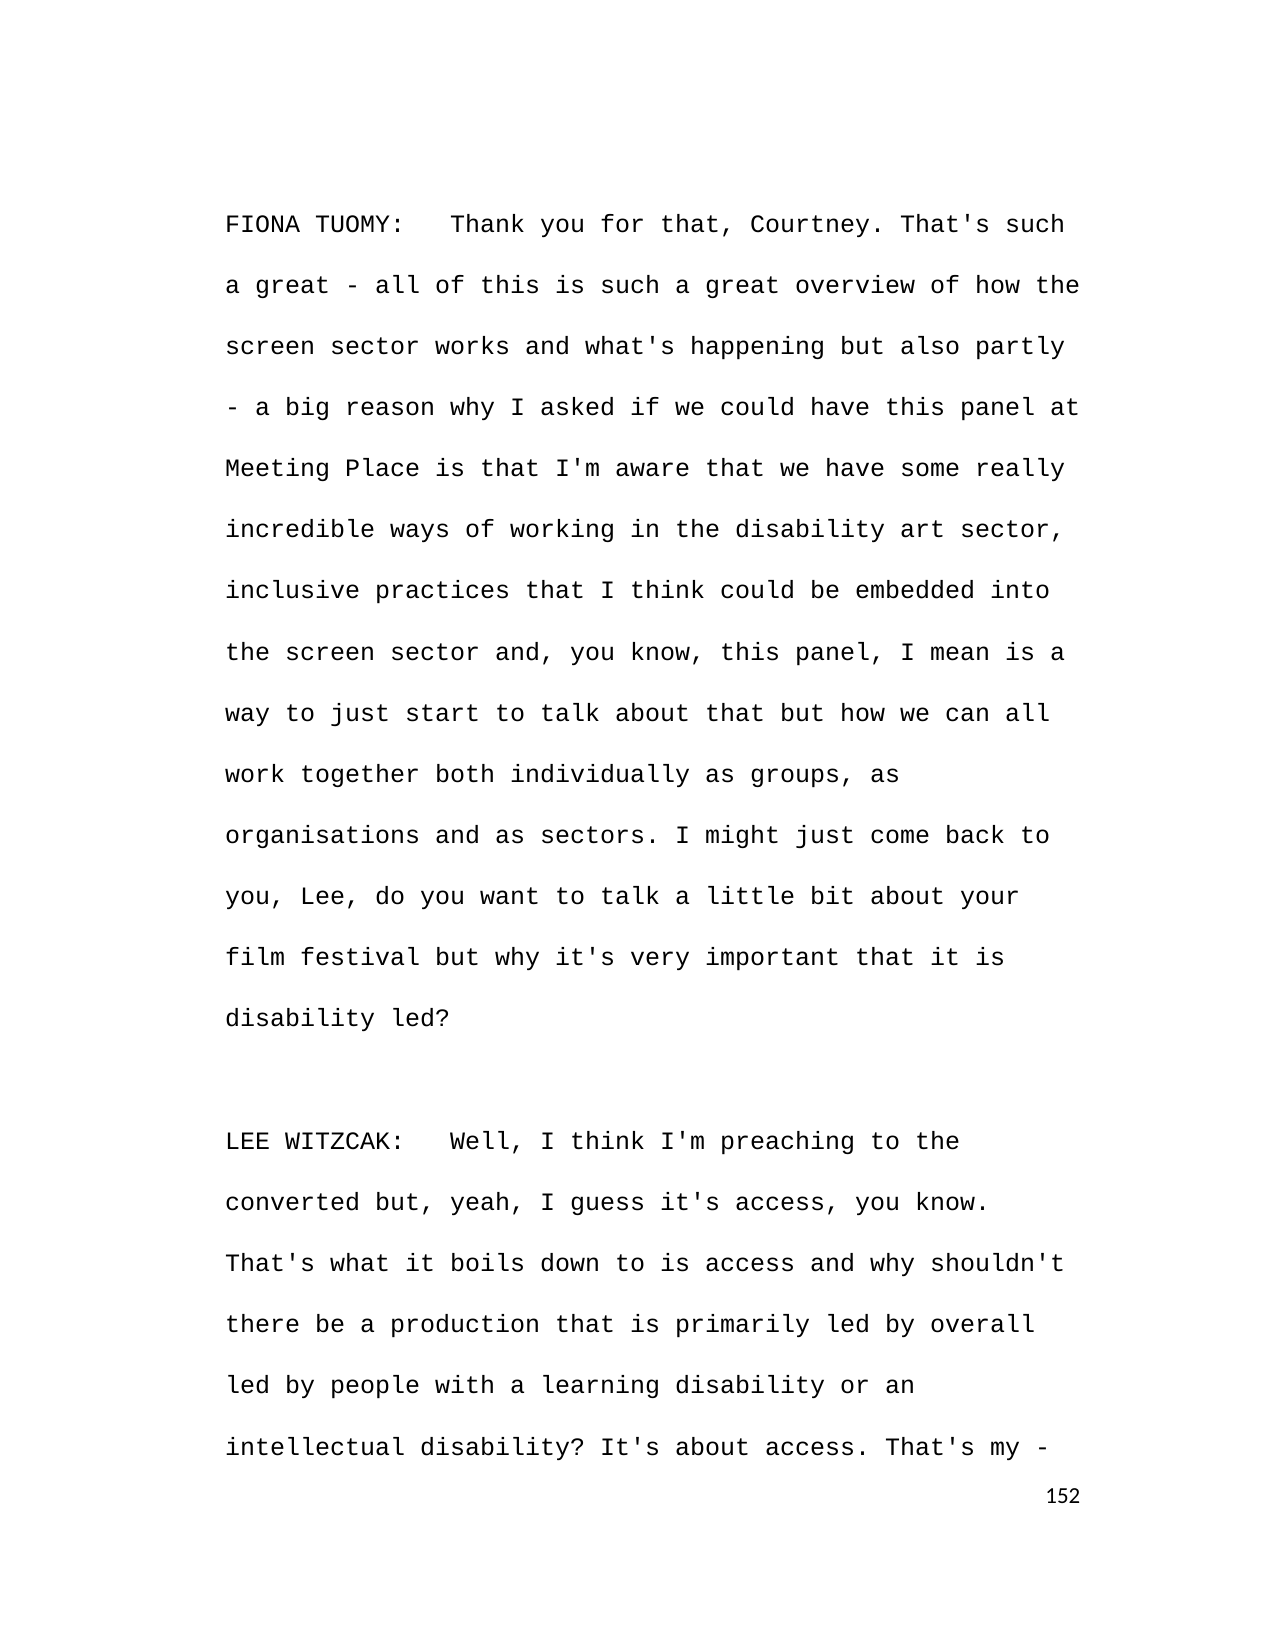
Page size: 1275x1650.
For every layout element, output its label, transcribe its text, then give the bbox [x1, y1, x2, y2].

text FIONA TUOMY: Thank you for that, Courtney. That's such a great - all of this is such a great overview of how the screen sector works and what's happening but also partly - a big reason why I asked if we could have this panel at Meeting Place is that I'm aware that we have some really incredible ways of working in the disability art sector, inclusive practices that I think could be embedded into the screen sector and, you know, this panel, I mean is a way to just start to talk about that but how we can all work together both individually as groups, as organisations and as sectors. I might just come back to you, Lee, do you want to talk a little bit about your film festival but why it's very important that it is disability led? [225, 211, 1080, 1034]
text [225, 1128, 1080, 1462]
